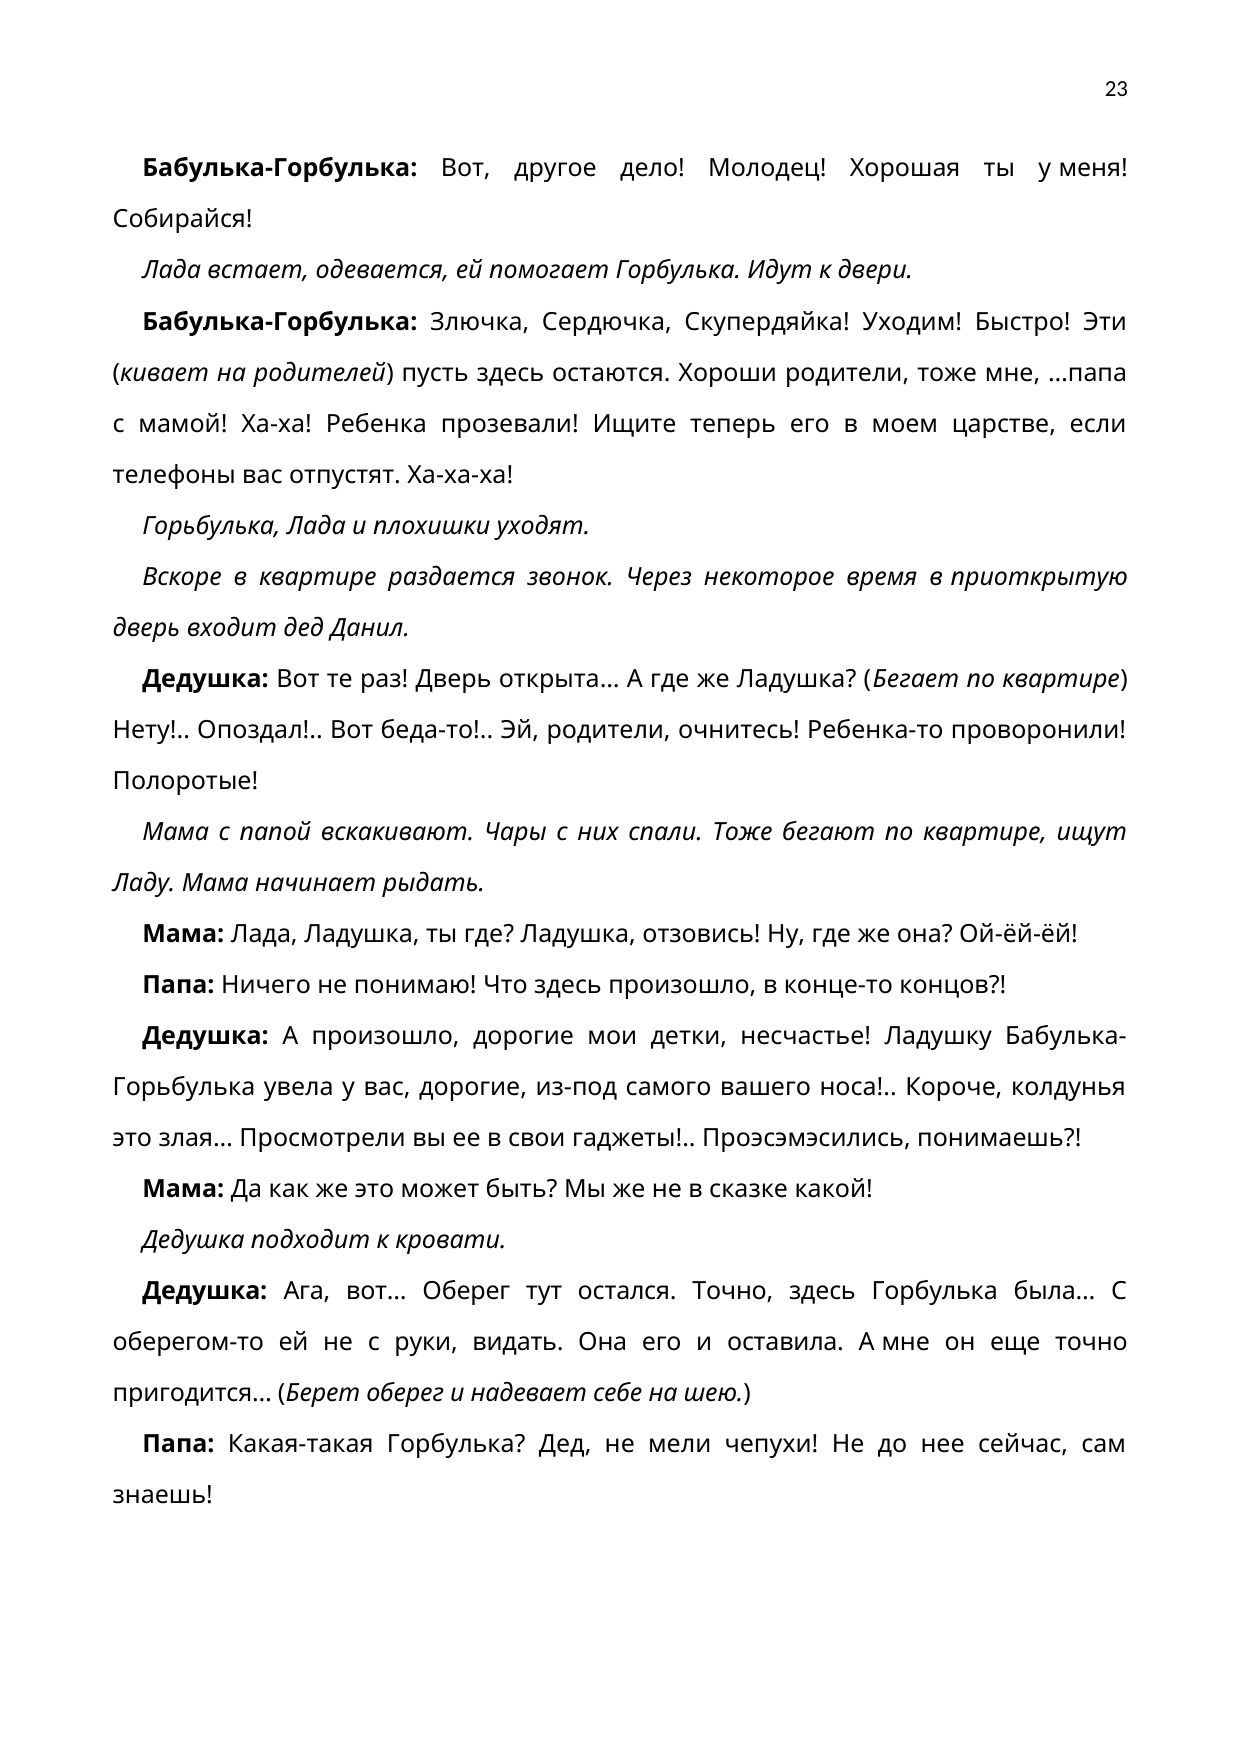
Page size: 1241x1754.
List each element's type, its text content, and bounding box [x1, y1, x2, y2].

list Дедушка подходит к кровати. [112, 1222, 1128, 1256]
list Бабулька-Горбулька: Вот, другое дело! Молодец! Хорошая ты у меня! Собирайся! [112, 150, 1128, 235]
list Дедушка: Ага, вот… Оберег тут остался. Точно, здесь Горбулька была… С оберегом-то ей не с руки, видать. Она его и оставила. А мне он еще точно пригодится… (Берет оберег и надевает себе на шею.) [112, 1273, 1128, 1409]
list Мама с папой вскакивают. Чары с них спали. Тоже бегают по квартире, ищут Ладу. Мама начинает рыдать. [112, 813, 1128, 899]
list Лада встает, одевается, ей помогает Горбулька. Идут к двери. [112, 252, 1128, 286]
list Горьбулька, Лада и плохишки уходят. [112, 507, 1128, 541]
list Дедушка: А произошло, дорогие мои детки, несчастье! Ладушку Бабулька-Горьбулька увела у вас, дорогие, из-под самого вашего носа!.. Короче, колдунья это злая… Просмотрели вы ее в свои гаджеты!.. Проэсэмэсились, понимаешь?! [112, 1018, 1128, 1154]
list Мама: Да как же это может быть? Мы же не в сказке какой! [112, 1171, 1128, 1205]
list Бабулька-Горбулька: Злючка, Сердючка, Скупердяйка! Уходим! Быстро! Эти (кивает на родителей) пусть здесь остаются. Хороши родители, тоже мне, …папа с мамой! Ха-ха! Ребенка прозевали! Ищите теперь его в моем царстве, если телефоны вас отпустят. Ха-ха-ха! [112, 303, 1128, 490]
list Мама: Лада, Ладушка, ты где? Ладушка, отзовись! Ну, где же она? Ой-ёй-ёй! [112, 916, 1128, 950]
list Папа: Какая-такая Горбулька? Дед, не мели чепухи! Не до нее сейчас, сам знаешь! [112, 1426, 1128, 1511]
list Папа: Ничего не понимаю! Что здесь произошло, в конце-то концов?! [112, 967, 1128, 1001]
list Дедушка: Вот те раз! Дверь открыта… А где же Ладушка? (Бегает по квартире) Нету!.. Опоздал!.. Вот беда-то!.. Эй, родители, очнитесь! Ребенка-то проворонили! Полоротые! [112, 660, 1128, 797]
list Вскоре в квартире раздается звонок. Через некоторое время в приоткрытую дверь входит дед Данил. [112, 558, 1128, 643]
